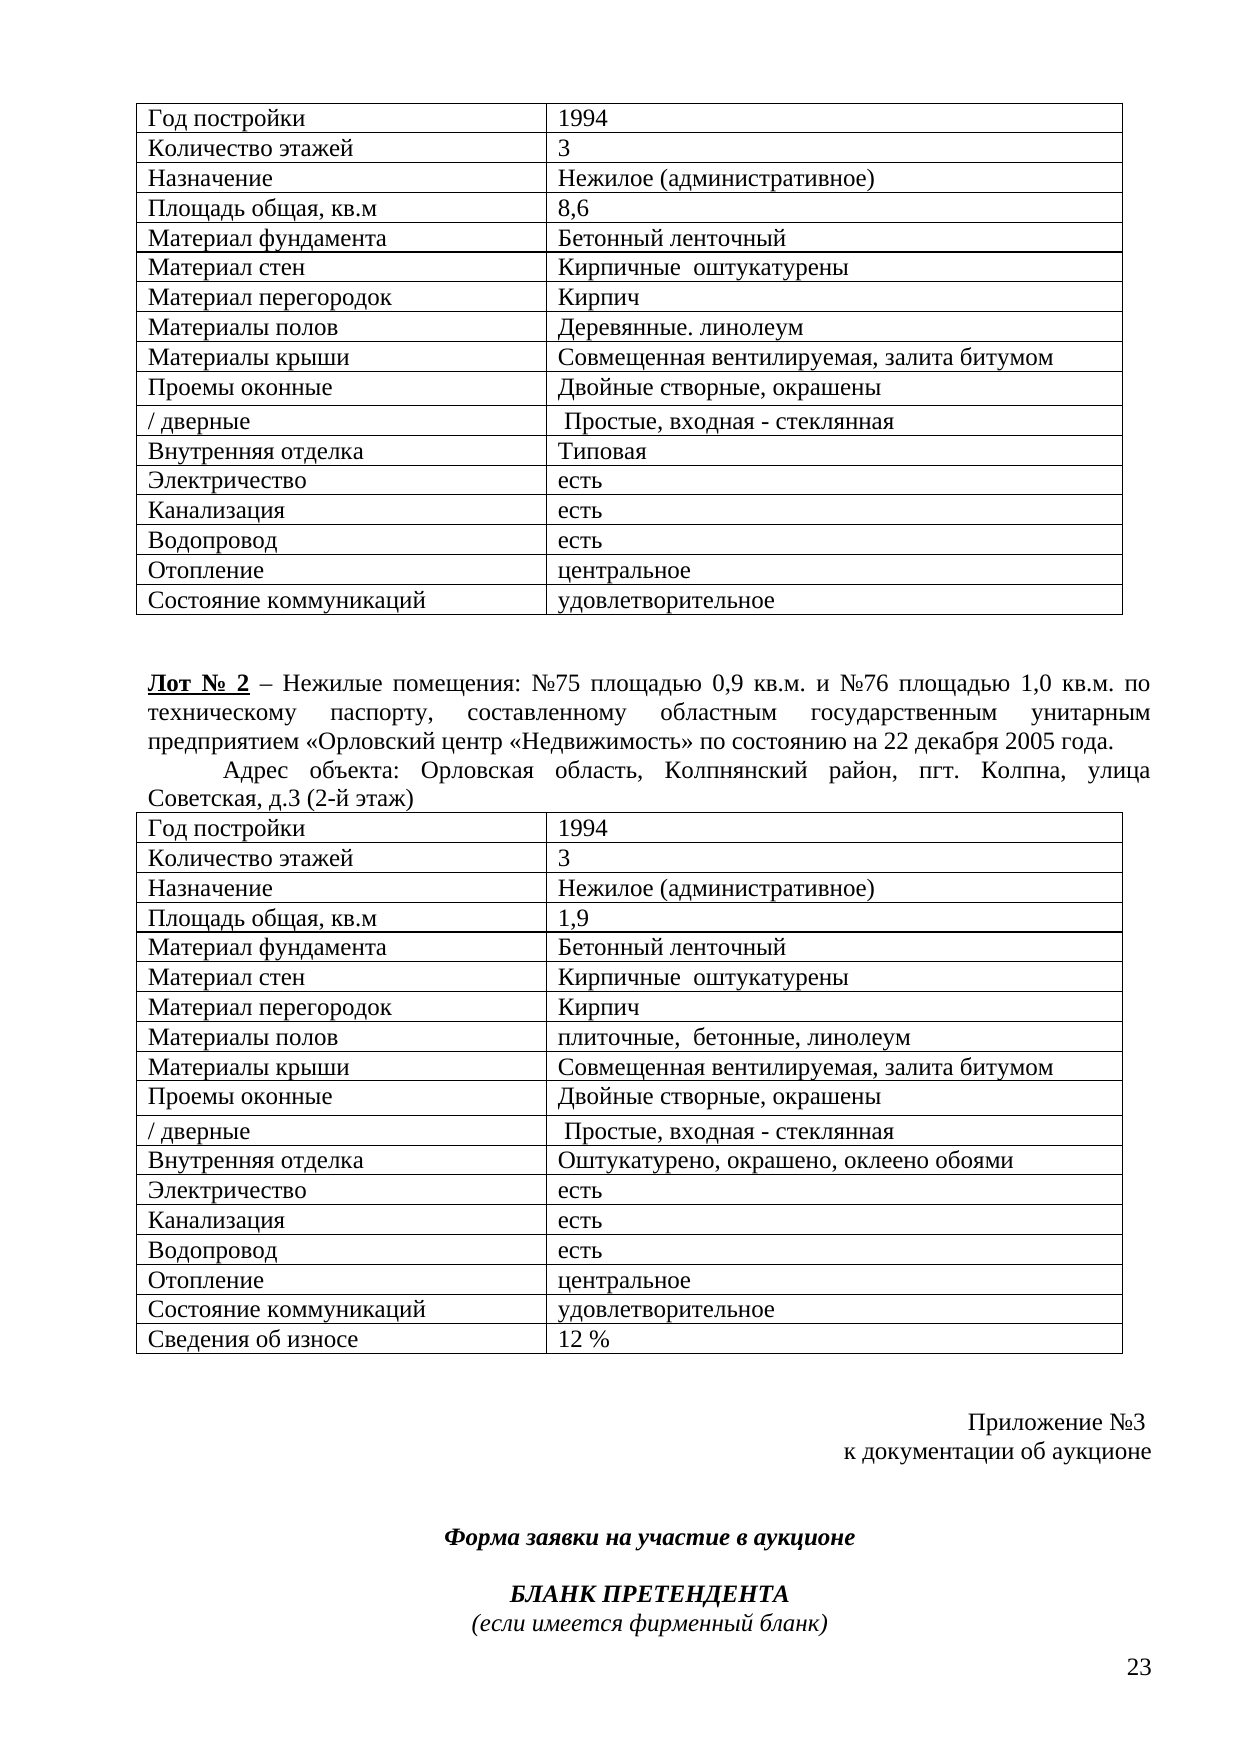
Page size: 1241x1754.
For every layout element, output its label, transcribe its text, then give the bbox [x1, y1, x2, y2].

table_cell есть [547, 1175, 1122, 1204]
table_cell Двойные створные, окрашены [547, 372, 1122, 405]
table_cell Материал фундамента [137, 223, 546, 251]
table_cell Типовая [547, 436, 1122, 464]
table_cell Совмещенная вентилируемая, залита битумом [547, 342, 1122, 371]
table_cell Материалы полов [137, 312, 546, 341]
table_cell 3 [547, 133, 1122, 162]
table_cell Количество этажей [137, 843, 546, 872]
table_cell Материалы полов [137, 1022, 546, 1051]
table_cell Количество этажей [137, 133, 546, 162]
table_cell / дверные [137, 406, 546, 435]
table_cell Внутренняя отделка [137, 436, 546, 464]
text Приложение №3 к документации об аукционе [148, 1407, 1152, 1464]
table_cell Кирпич [547, 992, 1122, 1021]
table_cell / дверные [137, 1116, 546, 1144]
table_cell центральное [547, 1265, 1122, 1293]
table_cell Двойные створные, окрашены [547, 1081, 1122, 1115]
table_cell 8,6 [547, 193, 1122, 222]
table_cell Кирпич [547, 282, 1122, 311]
table_cell Электричество [137, 1175, 546, 1204]
table_cell Совмещенная вентилируемая, залита битумом [547, 1052, 1122, 1080]
table_cell Материал стен [137, 962, 546, 991]
table_header Год постройки [137, 813, 546, 842]
table_cell удовлетворительное [547, 1295, 1122, 1323]
table_cell Проемы оконные [137, 372, 546, 405]
table_cell 3 [547, 843, 1122, 872]
table_cell центральное [547, 555, 1122, 584]
table_header 1994 [547, 813, 1122, 842]
table_cell Бетонный ленточный [547, 933, 1122, 961]
text Адрес объекта: Орловская область, Колпнянский район, пгт. Колпна, улица Советская, д.3 (2-й этаж) [148, 755, 1152, 812]
table_cell Отопление [137, 1265, 546, 1293]
table_cell Площадь общая, кв.м [137, 903, 546, 931]
table_cell Канализация [137, 495, 546, 524]
table_cell Материал стен [137, 253, 546, 281]
table_cell Назначение [137, 163, 546, 192]
table_cell есть [547, 525, 1122, 554]
table_cell Материал перегородок [137, 992, 546, 1021]
table_cell есть [547, 466, 1122, 494]
table_cell Электричество [137, 466, 546, 494]
table_cell Канализация [137, 1205, 546, 1234]
table_cell Состояние коммуникаций [137, 585, 546, 613]
table_cell Нежилое (административное) [547, 873, 1122, 902]
table_cell Назначение [137, 873, 546, 902]
table_cell Материалы крыши [137, 342, 546, 371]
table_cell Отопление [137, 555, 546, 584]
table_cell Оштукатурено, окрашено, оклеено обоями [547, 1146, 1122, 1174]
table_cell 12 % [547, 1324, 1122, 1353]
table_cell Площадь общая, кв.м [137, 193, 546, 222]
table_cell Водопровод [137, 525, 546, 554]
text Лот № 2 – Нежилые помещения: №75 площадью 0,9 кв.м. и №76 площадью 1,0 кв.м. по техническому паспорту, составленному областным государственным унитарным предприятием «Орловский центр «Недвижимость» по состоянию на 22 декабря 2005 года. [148, 668, 1152, 755]
table_cell есть [547, 495, 1122, 524]
table_cell Внутренняя отделка [137, 1146, 546, 1174]
table_cell удовлетворительное [547, 585, 1122, 613]
table_cell плиточные, бетонные, линолеум [547, 1022, 1122, 1051]
table_cell Нежилое (административное) [547, 163, 1122, 192]
table_cell 1,9 [547, 903, 1122, 931]
table_cell есть [547, 1205, 1122, 1234]
table_cell Кирпичные оштукатурены [547, 962, 1122, 991]
table_cell Деревянные. линолеум [547, 312, 1122, 341]
table_header 1994 [547, 104, 1122, 132]
table_cell Простые, входная - стеклянная [547, 406, 1122, 435]
text БЛАНК ПРЕТЕНДЕНТА [148, 1579, 1152, 1608]
table_cell Простые, входная - стеклянная [547, 1116, 1122, 1144]
table_cell Проемы оконные [137, 1081, 546, 1115]
table_cell Бетонный ленточный [547, 223, 1122, 251]
table_cell Материалы крыши [137, 1052, 546, 1080]
table_cell Материал фундамента [137, 933, 546, 961]
table_cell Материал перегородок [137, 282, 546, 311]
text (если имеется фирменный бланк) [148, 1608, 1152, 1637]
table_header Год постройки [137, 104, 546, 132]
table_cell Состояние коммуникаций [137, 1295, 546, 1323]
table_cell Кирпичные оштукатурены [547, 253, 1122, 281]
table_cell есть [547, 1235, 1122, 1264]
text Форма заявки на участие в аукционе [148, 1522, 1152, 1551]
table_cell Сведения об износе [137, 1324, 546, 1353]
table_cell Водопровод [137, 1235, 546, 1264]
